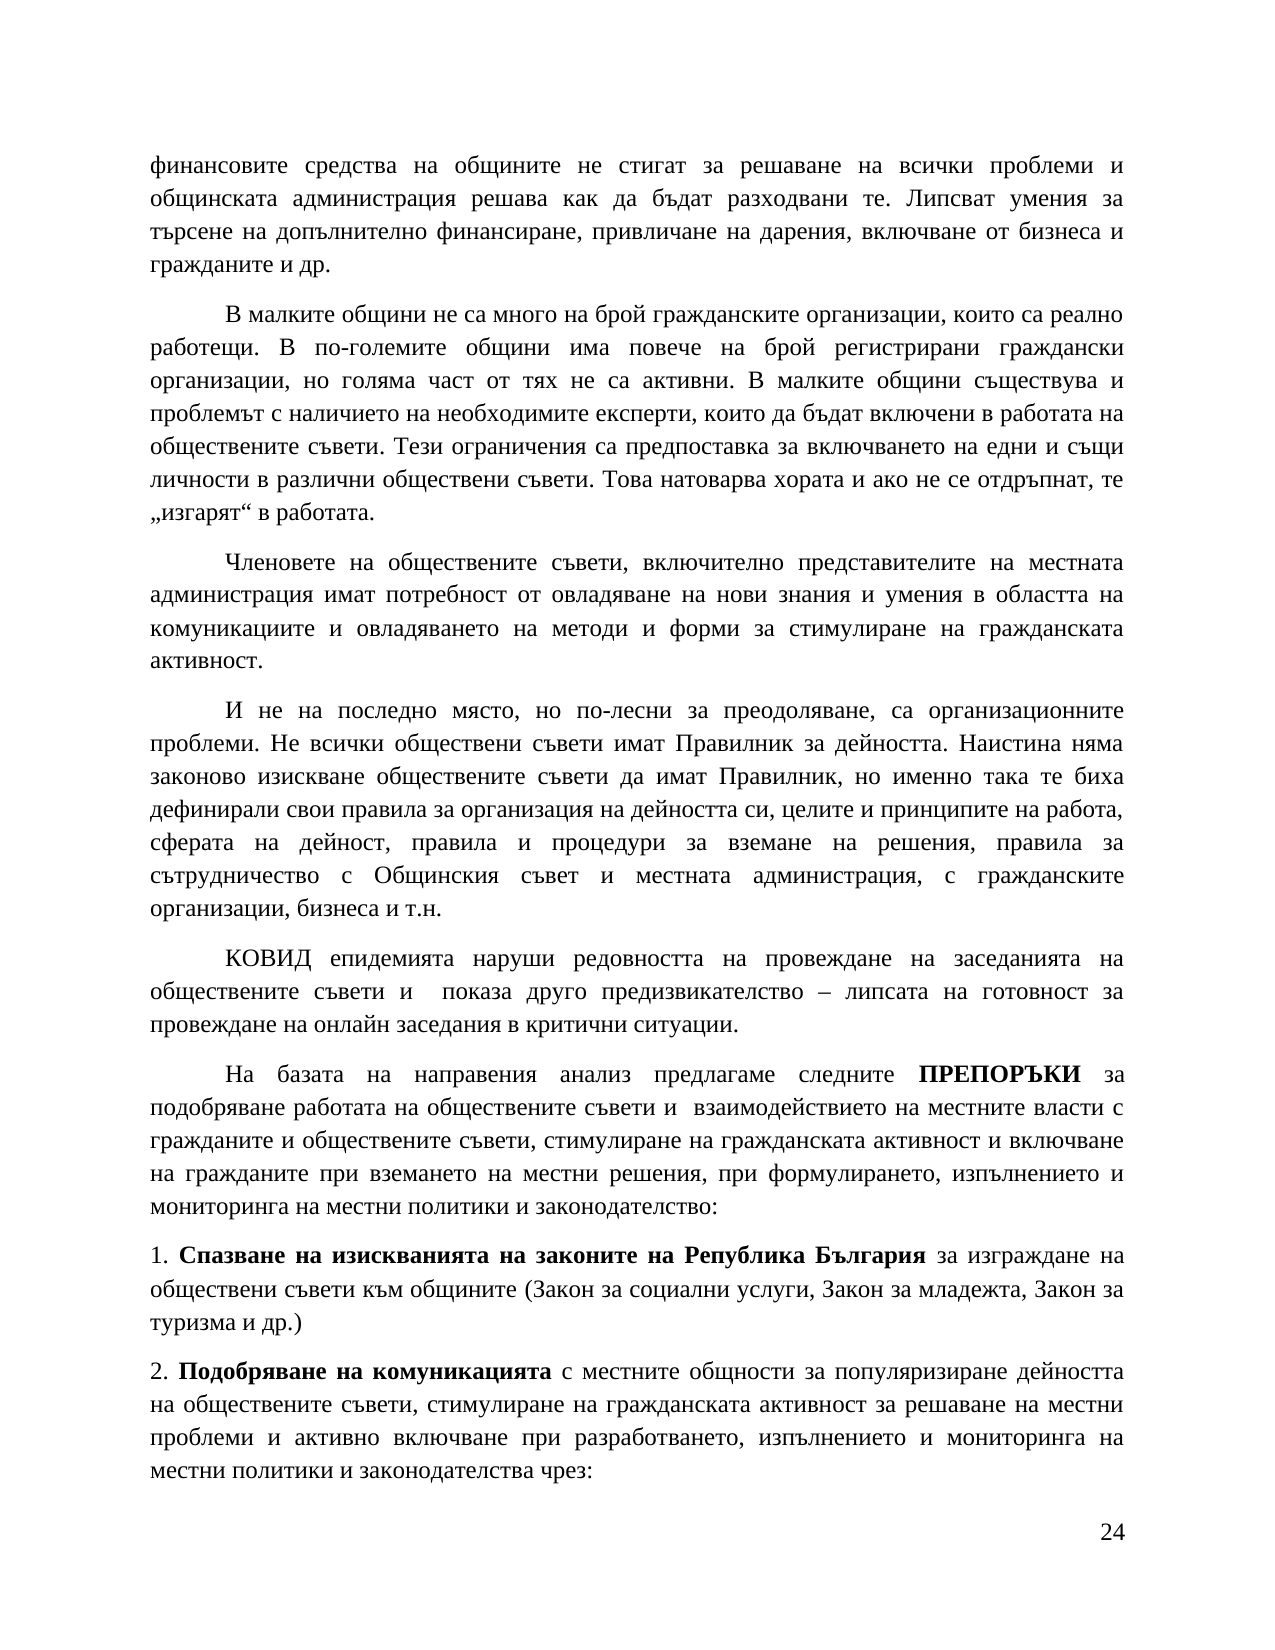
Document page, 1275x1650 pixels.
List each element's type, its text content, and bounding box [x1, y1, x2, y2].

text 2. Подобряване на комуникацията с местните общности за популяризиране дейността на обществените съвети, стимулиране на гражданската активност за решаване на местни проблеми и активно включване при разработването, изпълнението и мониторинга на местни политики и законодателства чрез: [150, 1356, 1125, 1484]
text Членовете на обществените съвети, включително представителите на местната администрация имат потребност от овладяване на нови знания и умения в областта на комуникациите и овладяването на методи и форми за стимулиране на гражданската активност. [150, 547, 1125, 674]
text В малките общини не са много на брой гражданските организации, които са реално работещи. В по-големите общини има повече на брой регистрирани граждански организации, но голяма част от тях не са активни. В малките общини съществува и проблемът с наличието на необходимите експерти, които да бъдат включени в работата на обществените съвети. Тези ограничения са предпоставка за включването на едни и същи личности в различни обществени съвети. Това натоварва хората и ако не се отдръпнат, те „изгарят“ в работата. [150, 299, 1125, 526]
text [150, 150, 1125, 278]
text КОВИД епидемията наруши редовността на провеждане на заседанията на обществените съвети и показа друго предизвикателство – липсата на готовност за провеждане на онлайн заседания в критични ситуации. [150, 943, 1125, 1038]
text И не на последно място, но по-лесни за преодоляване, са организационните проблеми. Не всички обществени съвети имат Правилник за дейността. Наистина няма законово изискване обществените съвети да имат Правилник, но именно така те биха дефинирали свои правила за организация на дейността си, целите и принципите на работа, сферата на дейност, правила и процедури за вземане на решения, правила за сътрудничество с Общинския съвет и местната администрация, с гражданските организации, бизнеса и т.н. [150, 695, 1125, 922]
text На базата на направения анализ предлагаме следните ПРЕПОРЪКИ за подобряване работата на обществените съвети и взаимодействието на местните власти с гражданите и обществените съвети, стимулиране на гражданската активност и включване на гражданите при вземането на местни решения, при формулирането, изпълнението и мониторинга на местни политики и законодателство: [150, 1059, 1125, 1220]
text 1. Спазване на изискванията на законите на Република България за изграждане на обществени съвети към общините (Закон за социални услуги, Закон за младежта, Закон за туризма и др.) [150, 1241, 1125, 1335]
